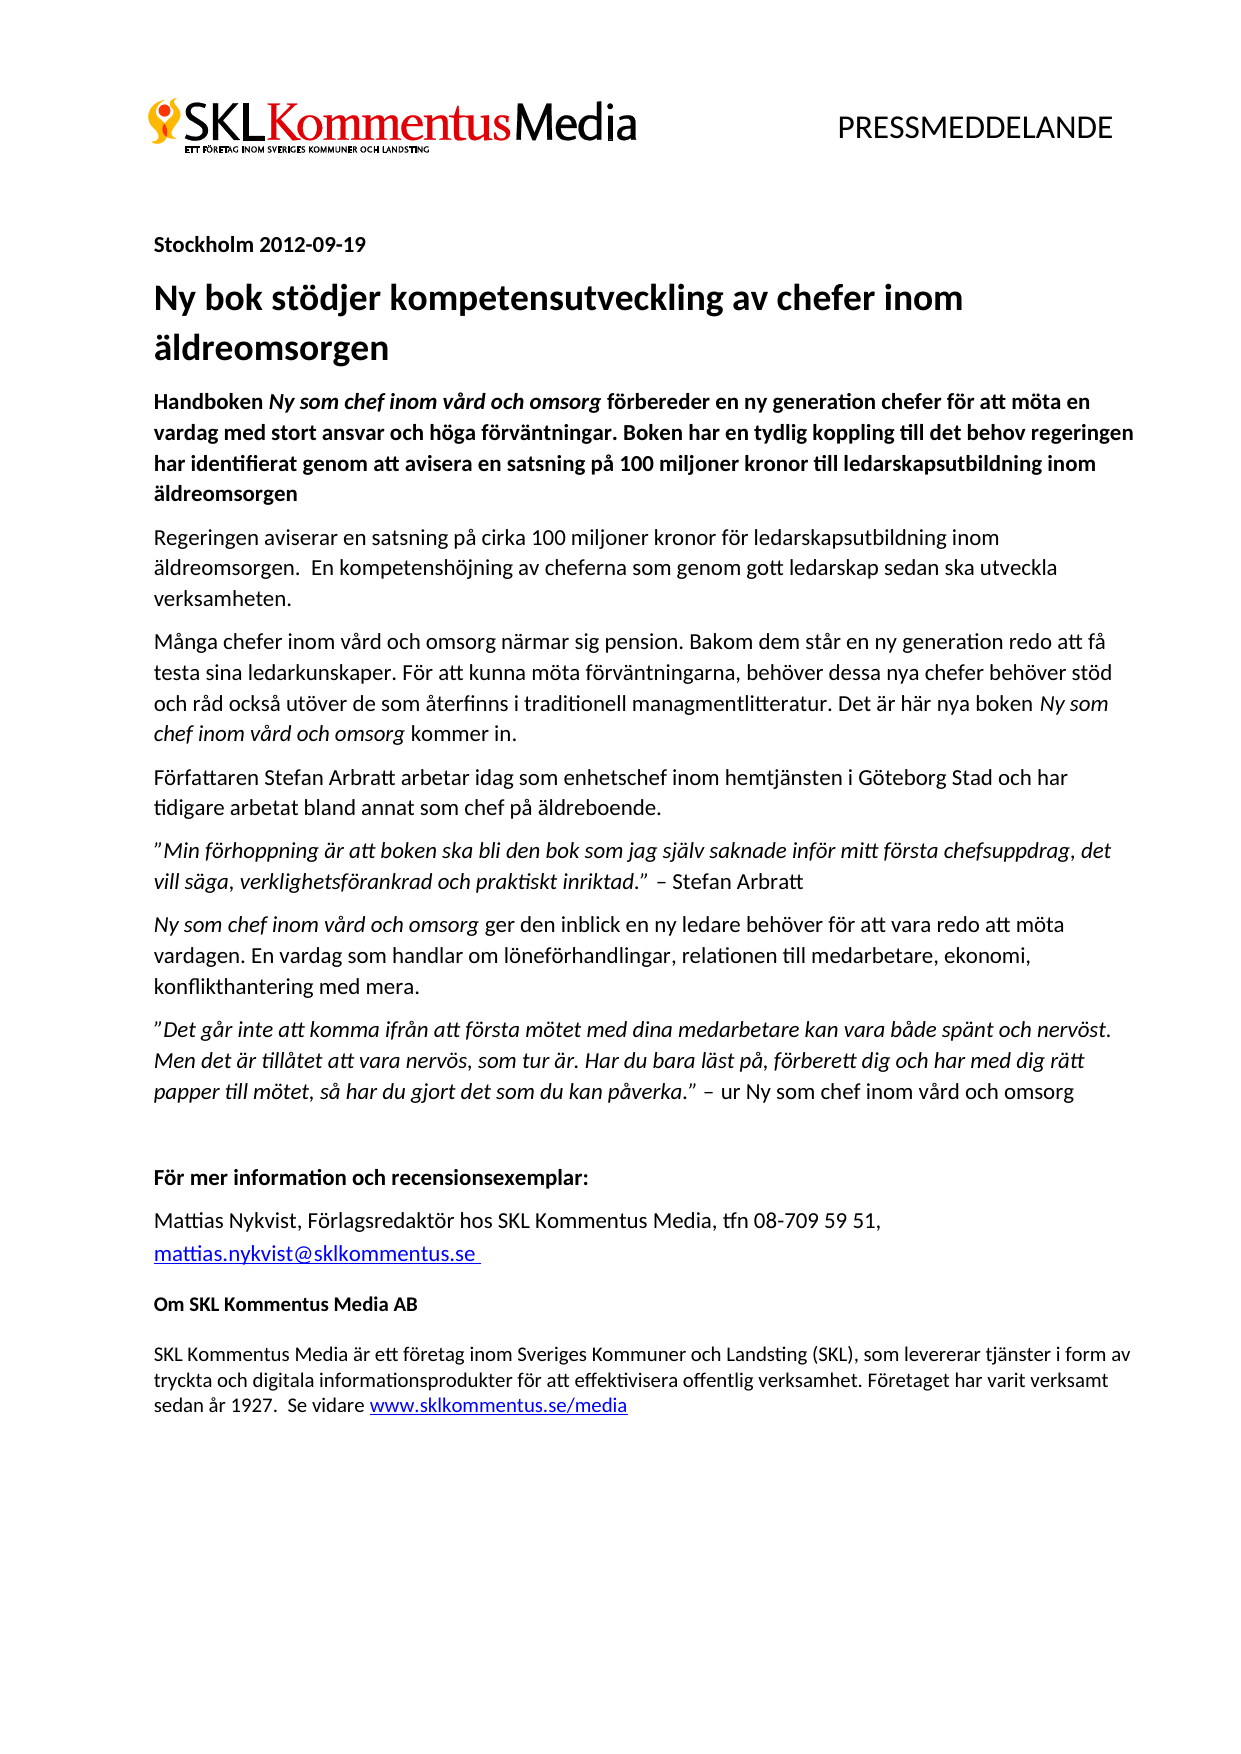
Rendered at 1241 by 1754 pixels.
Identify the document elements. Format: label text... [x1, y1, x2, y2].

text Mattias Nykvist, Förlagsredaktör hos SKL Kommentus Media, tfn 08-709 59 51, mattias.nykvist@sklkommentus.se [153, 1206, 1140, 1267]
text Stockholm 2012-09-19 [153, 231, 1140, 259]
text ”Min förhoppning är att boken ska bli den bok som jag själv saknade inför mitt första chefsuppdrag, det vill säga, verklighetsförankrad och praktiskt inriktad.” – Stefan Arbratt [153, 837, 1140, 895]
text För mer information och recensionsexemplar: [153, 1163, 1140, 1191]
text Ny som chef inom vård och omsorg ger den inblick en ny ledare behöver för att vara redo att möta vardagen. En vardag som handlar om löneförhandlingar, relationen till medarbetare, ekonomi, konflikthantering med mera. [153, 911, 1140, 1000]
text SKL Kommentus Media är ett företag inom Sveriges Kommuner och Landsting (SKL), som levererar tjänster i form av tryckta och digitala informationsprodukter för att effektivisera offentlig verksamhet. Företaget har varit verksamt sedan år 1927. Se vidare www.sklkommentus.se/media [153, 1342, 1140, 1418]
text Ny bok stödjer kompetensutveckling av chefer inom äldreomsorgen [153, 274, 1140, 370]
text Författaren Stefan Arbratt arbetar idag som enhetschef inom hemtjänsten i Göteborg Stad och har tidigare arbetat bland annat som chef på äldreboende. [153, 763, 1140, 821]
text Handboken Ny som chef inom vård och omsorg förbereder en ny generation chefer för att möta en vardag med stort ansvar och höga förväntningar. Boken har en tydlig koppling till det behov regeringen har identifierat genom att avisera en satsning på 100 miljoner kronor till ledarskapsutbildning inom äldreomsorgen [153, 387, 1140, 507]
text ”Det går inte att komma ifrån att första mötet med dina medarbetare kan vara både spänt och nervöst. Men det är tillåtet att vara nervös, som tur är. Har du bara läst på, förberett dig och har med dig rätt papper till mötet, så har du gjort det som du kan påverka.” – ur Ny som chef inom vård och omsorg [153, 1015, 1140, 1105]
text Om SKL Kommentus Media AB [153, 1292, 1140, 1317]
text Många chefer inom vård och omsorg närmar sig pension. Bakom dem står en ny generation redo att få testa sina ledarkunskaper. För att kunna möta förväntningarna, behöver dessa nya chefer behöver stöd och råd också utöver de som återfinns i traditionell managmentlitteratur. Det är här nya boken Ny som chef inom vård och omsorg kommer in. [153, 627, 1140, 747]
text Regeringen aviserar en satsning på cirka 100 miljoner kronor för ledarskapsutbildning inom äldreomsorgen. En kompetenshöjning av cheferna som genom gott ledarskap sedan ska utveckla verksamheten. [153, 523, 1140, 612]
